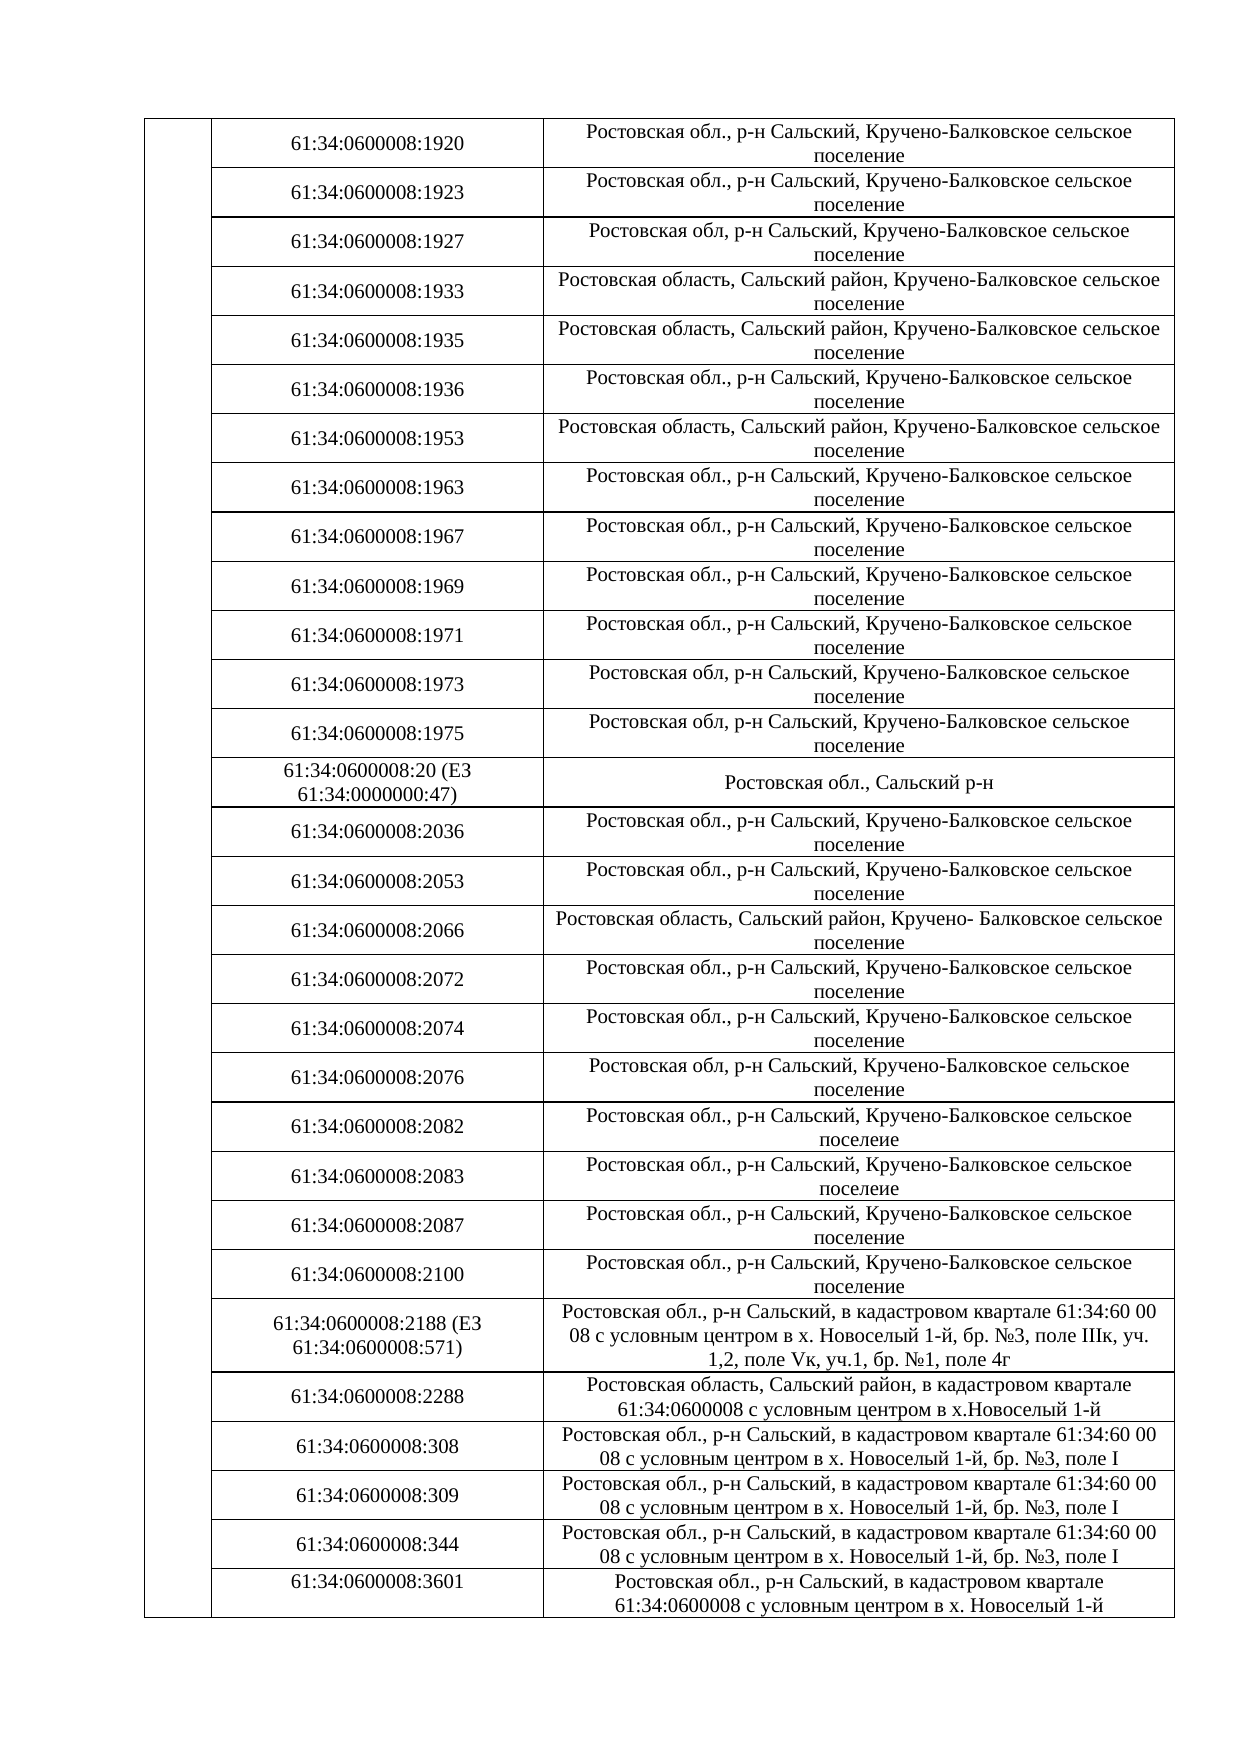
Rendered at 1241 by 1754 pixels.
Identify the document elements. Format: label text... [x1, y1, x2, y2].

table_cell Ростовская обл, р-н Сальский, Кручено-Балковское сельское поселение [544, 1053, 1174, 1101]
table_cell Ростовская область, Сальский район, Кручено-Балковское сельское поселение [544, 267, 1174, 315]
table_cell Ростовская обл., Сальский р-н [544, 758, 1174, 806]
table_cell 61:34:0600008:2066 [212, 906, 543, 954]
table_cell 61:34:0600008:2053 [212, 857, 543, 905]
table_cell Ростовская обл., р-н Сальский, Кручено-Балковское сельское поселение [544, 808, 1174, 856]
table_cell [544, 168, 1174, 216]
table_cell Ростовская обл., р-н Сальский, Кручено-Балковское сельское поселение [544, 1250, 1174, 1298]
table_cell 61:34:0600008:344 [212, 1520, 543, 1568]
table_cell Ростовская обл., р-н Сальский, в кадастровом квартале 61:34:60 00 08 с условным центром в х. Новоселый 1-й, бр. №3, поле IIIк, уч. 1,2, поле Vк, уч.1, бр. №1, поле 4г [544, 1299, 1174, 1371]
table_cell 61:34:0600008:2074 [212, 1004, 543, 1052]
table_cell 61:34:0600008:1920 [212, 119, 543, 167]
table_cell 61:34:0600008:3601 [212, 1569, 543, 1617]
table_cell Ростовская обл., р-н Сальский, Кручено-Балковское сельское поселеие [544, 1152, 1174, 1200]
table_cell Ростовская обл, р-н Сальский, Кручено-Балковское сельское поселение [544, 660, 1174, 708]
table_cell Ростовская обл., р-н Сальский, в кадастровом квартале 61:34:60 00 08 с условным центром в х. Новоселый 1-й, бр. №3, поле I [544, 1471, 1174, 1519]
table_cell Ростовская обл., р-н Сальский, Кручено-Балковское сельское поселение [544, 1004, 1174, 1052]
table_cell 61:34:0600008:2087 [212, 1201, 543, 1249]
table_cell 61:34:0600008:308 [212, 1422, 543, 1470]
table_cell 61:34:0600008:1927 [212, 218, 543, 266]
table_cell 61:34:0600008:1973 [212, 660, 543, 708]
table_cell 61:34:0600008:2188 (ЕЗ 61:34:0600008:571) [212, 1299, 543, 1371]
table_cell Ростовская область, Сальский район, Кручено-Балковское сельское поселение [544, 414, 1174, 462]
table_cell 61:34:0600008:1935 [212, 316, 543, 364]
table_cell 61:34:0600008:2036 [212, 808, 543, 856]
table_cell 61:34:0600008:1969 [212, 562, 543, 610]
table_cell 61:34:0600008:2100 [212, 1250, 543, 1298]
table_cell Ростовская обл., р-н Сальский, Кручено-Балковское сельское поселение [544, 513, 1174, 561]
table_cell Ростовская обл., р-н Сальский, Кручено-Балковское сельское поселение [544, 611, 1174, 659]
table_cell 61:34:0600008:1975 [212, 709, 543, 757]
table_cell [544, 119, 1174, 167]
table_cell Ростовская обл., р-н Сальский, Кручено-Балковское сельское поселение [544, 463, 1174, 511]
table_cell Ростовская обл., р-н Сальский, в кадастровом квартале 61:34:60 00 08 с условным центром в х. Новоселый 1-й, бр. №3, поле I [544, 1422, 1174, 1470]
table_cell 61:34:0600008:1953 [212, 414, 543, 462]
table_cell Ростовская обл., р-н Сальский, в кадастровом квартале 61:34:60 00 08 с условным центром в х. Новоселый 1-й, бр. №3, поле I [544, 1520, 1174, 1568]
table_cell 61:34:0600008:1923 [212, 168, 543, 216]
table_cell Ростовская область, Сальский район, в кадастровом квартале 61:34:0600008 с условным центром в х.Новоселый 1-й [544, 1373, 1174, 1421]
table_cell 61:34:0600008:1963 [212, 463, 543, 511]
table_cell Ростовская обл, р-н Сальский, Кручено-Балковское сельское поселение [544, 218, 1174, 266]
table_cell 61:34:0600008:2083 [212, 1152, 543, 1200]
table_cell Ростовская обл., р-н Сальский, Кручено-Балковское сельское поселение [544, 562, 1174, 610]
table_cell 61:34:0600008:2076 [212, 1053, 543, 1101]
table_cell Ростовская область, Сальский район, Кручено- Балковское сельское поселение [544, 906, 1174, 954]
table_cell Ростовская обл., р-н Сальский, Кручено-Балковское сельское поселение [544, 1201, 1174, 1249]
table_cell Ростовская обл., р-н Сальский, Кручено-Балковское сельское поселение [544, 365, 1174, 413]
table_cell 61:34:0600008:2082 [212, 1103, 543, 1151]
table_cell 61:34:0600008:1936 [212, 365, 543, 413]
table_cell 61:34:0600008:309 [212, 1471, 543, 1519]
table_cell Ростовская обл., р-н Сальский, Кручено-Балковское сельское поселение [544, 857, 1174, 905]
table_cell Ростовская обл., р-н Сальский, в кадастровом квартале 61:34:0600008 с условным центром в х. Новоселый 1-й [544, 1569, 1174, 1617]
table_cell Ростовская обл., р-н Сальский, Кручено-Балковское сельское поселеие [544, 1103, 1174, 1151]
table_cell 61:34:0600008:2288 [212, 1373, 543, 1421]
table_cell Ростовская обл., р-н Сальский, Кручено-Балковское сельское поселение [544, 955, 1174, 1003]
table_cell 61:34:0600008:2072 [212, 955, 543, 1003]
table_cell 61:34:0600008:1971 [212, 611, 543, 659]
table_cell 61:34:0600008:20 (ЕЗ 61:34:0000000:47) [212, 758, 543, 806]
table_cell 61:34:0600008:1933 [212, 267, 543, 315]
table_cell Ростовская область, Сальский район, Кручено-Балковское сельское поселение [544, 316, 1174, 364]
table_cell Ростовская обл, р-н Сальский, Кручено-Балковское сельское поселение [544, 709, 1174, 757]
table_cell 61:34:0600008:1967 [212, 513, 543, 561]
